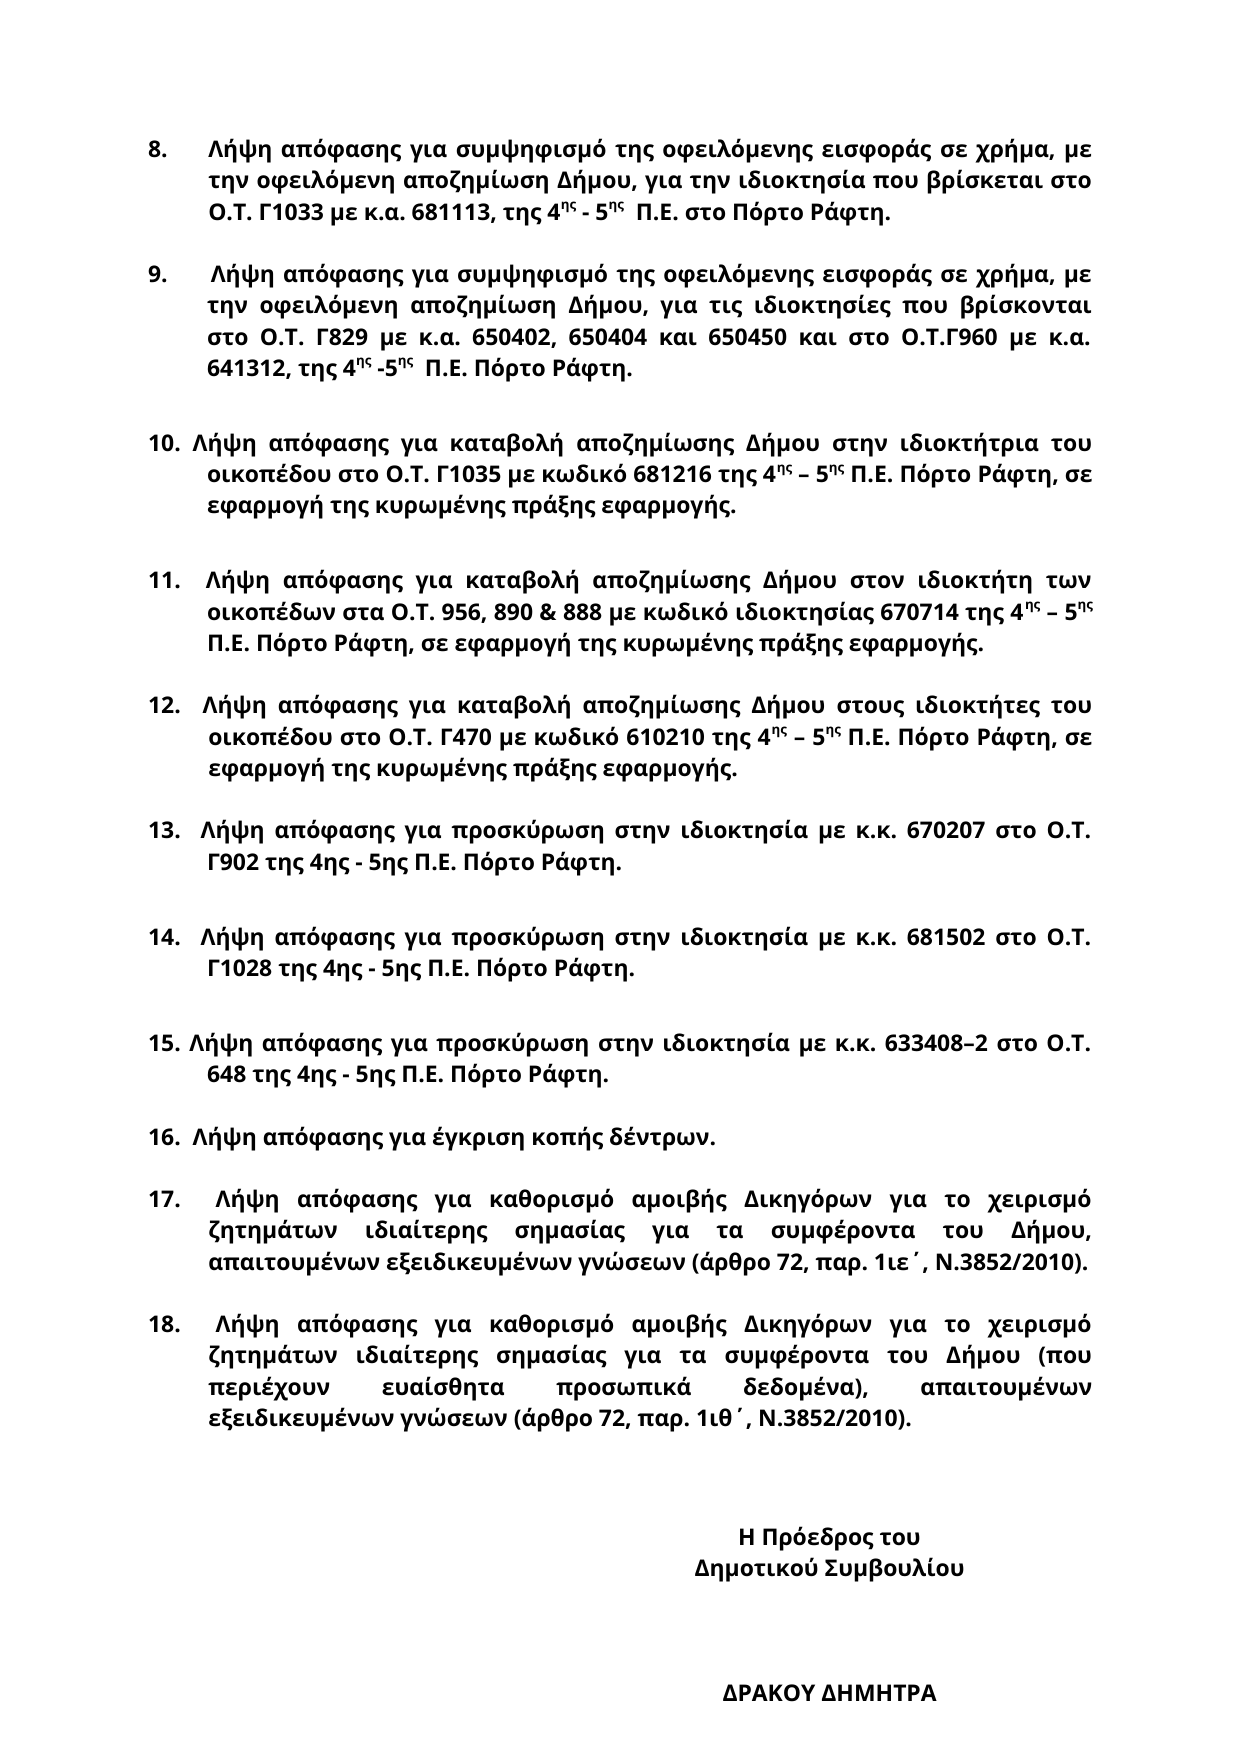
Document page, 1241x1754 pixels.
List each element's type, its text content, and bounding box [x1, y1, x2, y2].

list 11. Λήψη απόφασης για καταβολή αποζημίωσης Δήμου στον ιδιοκτήτη των οικοπέδων στα Ο.Τ. 956, 890 & 888 με κωδικό ιδιοκτησίας 670714 της 4ης – 5ης Π.Ε. Πόρτο Ράφτη, σε εφαρμογή της κυρωμένης πράξης εφαρμογής. [148, 564, 1093, 658]
list 13. Λήψη απόφασης για προσκύρωση στην ιδιοκτησία με κ.κ. 670207 στο Ο.Τ. Γ902 της 4ης - 5ης Π.Ε. Πόρτο Ράφτη. [148, 814, 1093, 877]
list Λήψη απόφασης για συμψηφισμό της οφειλόμενης εισφοράς σε χρήμα, με την οφειλόμενη αποζημίωση Δήμου, για την ιδιοκτησία που βρίσκεται στο Ο.Τ. Γ1033 με κ.α. 681113, της 4ης - 5ης Π.Ε. στο Πόρτο Ράφτη. [148, 133, 1093, 227]
text Η Πρόεδρος του [566, 1520, 1093, 1552]
list Λήψη απόφασης για συμψηφισμό της οφειλόμενης εισφοράς σε χρήμα, με την οφειλόμενη αποζημίωση Δήμου, για τις ιδιοκτησίες που βρίσκονται στο Ο.Τ. Γ829 με κ.α. 650402, 650404 και 650450 και στο Ο.Τ.Γ960 με κ.α. 641312, της 4ης -5ης Π.Ε. Πόρτο Ράφτη. [148, 258, 1093, 383]
text 10. Λήψη απόφασης για καταβολή αποζημίωσης Δήμου στην ιδιοκτήτρια του οικοπέδου στο Ο.Τ. Γ1035 με κωδικό 681216 της 4ης – 5ης Π.Ε. Πόρτο Ράφτη, σε εφαρμογή της κυρωμένης πράξης εφαρμογής. [148, 427, 1093, 520]
text 14. Λήψη απόφασης για προσκύρωση στην ιδιοκτησία με κ.κ. 681502 στο Ο.Τ. Γ1028 της 4ης - 5ης Π.Ε. Πόρτο Ράφτη. [148, 920, 1093, 983]
list 16. Λήψη απόφασης για έγκριση κοπής δέντρων. [148, 1120, 1093, 1152]
list 18. Λήψη απόφασης για καθορισμό αμοιβής Δικηγόρων για το χειρισμό ζητημάτων ιδιαίτερης σημασίας για τα συμφέροντα του Δήμου (που περιέχουν ευαίσθητα προσωπικά δεδομένα), απαιτουμένων εξειδικευμένων γνώσεων (άρθρο 72, παρ. 1ιθ΄, Ν.3852/2010). [148, 1308, 1093, 1433]
text Δημοτικού Συμβουλίου [566, 1552, 1093, 1583]
text ΔΡΑΚΟΥ ΔΗΜΗΤΡΑ [566, 1677, 1093, 1708]
list 17. Λήψη απόφασης για καθορισμό αμοιβής Δικηγόρων για το χειρισμό ζητημάτων ιδιαίτερης σημασίας για τα συμφέροντα του Δήμου, απαιτουμένων εξειδικευμένων γνώσεων (άρθρο 72, παρ. 1ιε΄, Ν.3852/2010). [148, 1183, 1093, 1277]
list 15. Λήψη απόφασης για προσκύρωση στην ιδιοκτησία με κ.κ. 633408–2 στο Ο.Τ. 648 της 4ης - 5ης Π.Ε. Πόρτο Ράφτη. [148, 1027, 1093, 1089]
list 12. Λήψη απόφασης για καταβολή αποζημίωσης Δήμου στους ιδιοκτήτες του οικοπέδου στο Ο.Τ. Γ470 με κωδικό 610210 της 4ης – 5ης Π.Ε. Πόρτο Ράφτη, σε εφαρμογή της κυρωμένης πράξης εφαρμογής. [148, 689, 1093, 783]
